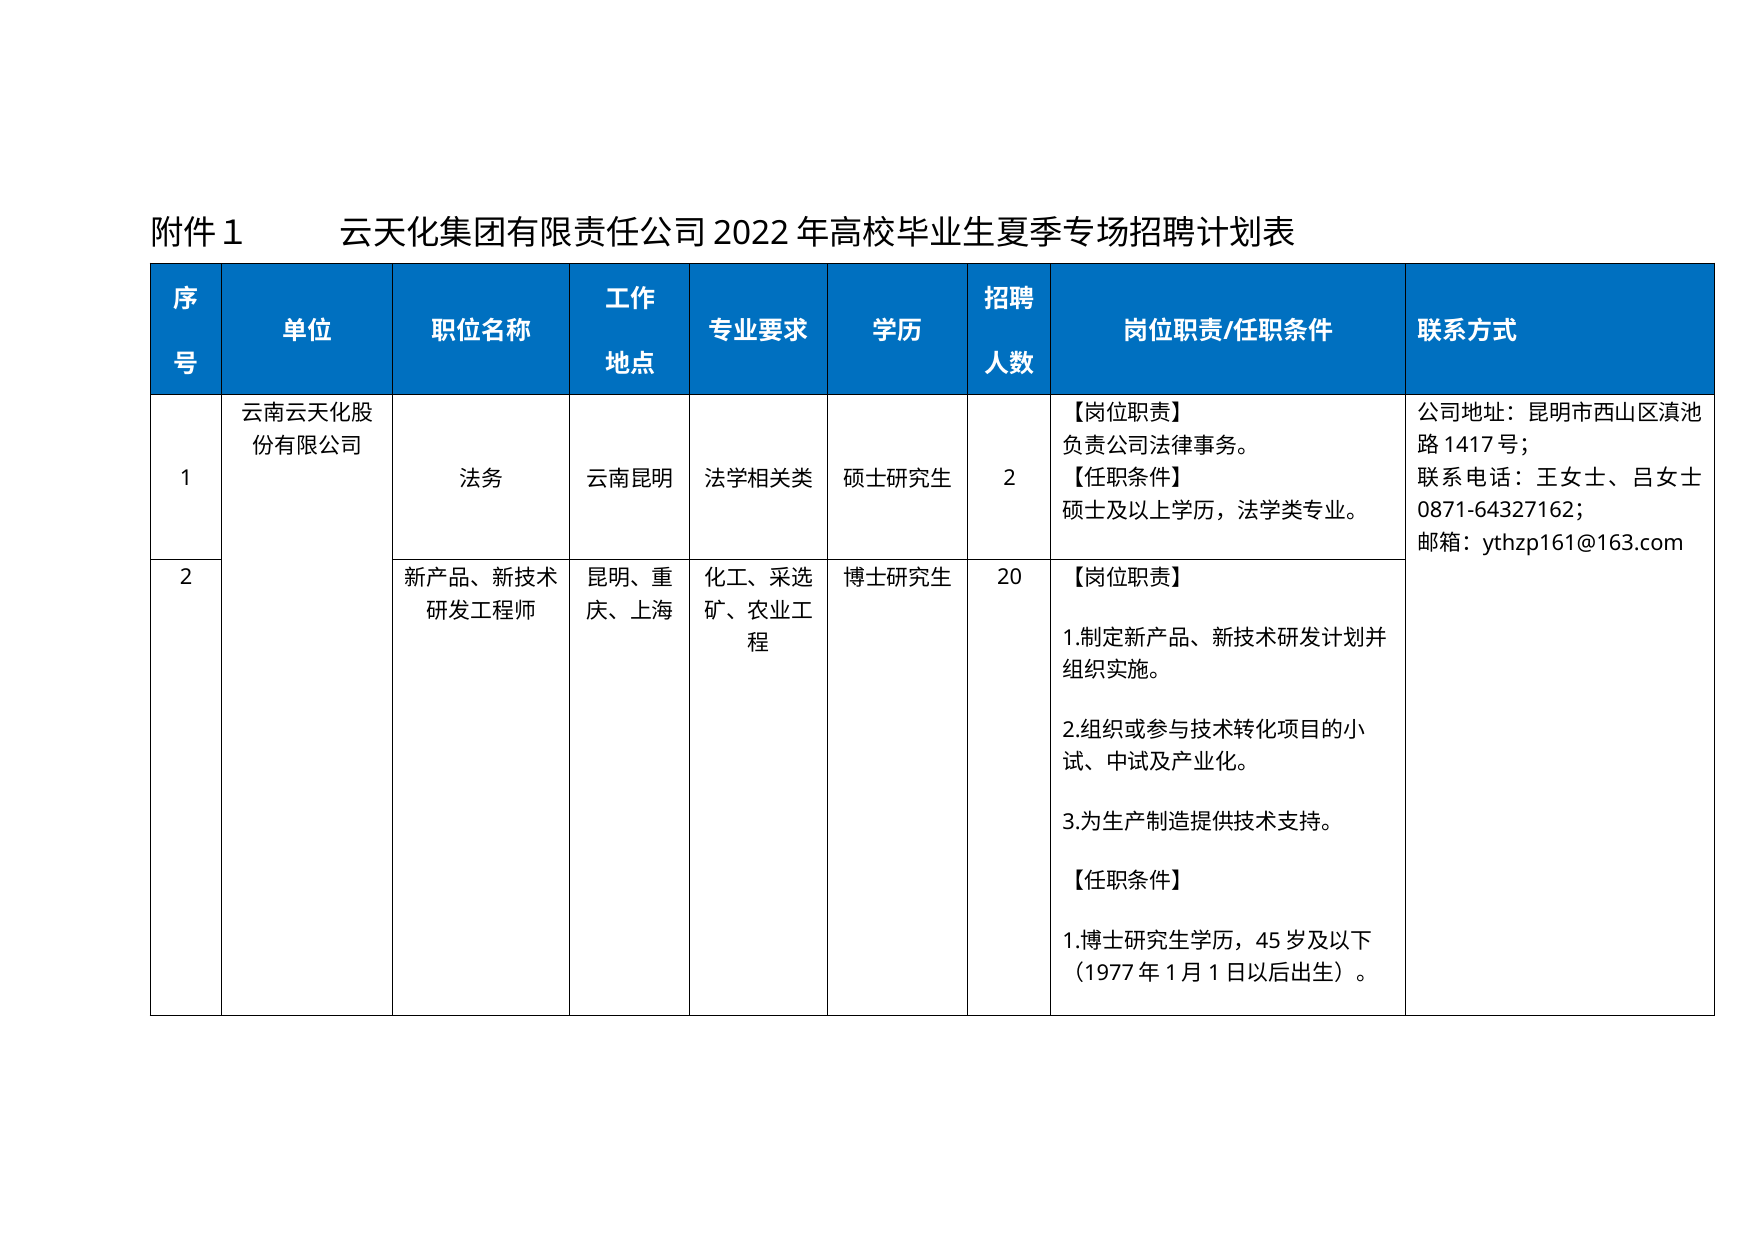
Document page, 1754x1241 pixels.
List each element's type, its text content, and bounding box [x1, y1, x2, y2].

table_header 岗位职责/任职条件 [1051, 264, 1405, 394]
table_header 职位名称 [393, 264, 569, 394]
table_cell 法务 [393, 395, 569, 559]
table_cell 博士研究生 [828, 560, 967, 1015]
table_cell 云南昆明 [570, 395, 689, 559]
table_cell 2 [968, 395, 1050, 559]
table_cell 1 [151, 395, 221, 559]
table_header 联系方式 [1406, 264, 1714, 394]
table_header 单位 [222, 264, 392, 394]
table_cell 【岗位职责】 负责公司法律事务。 【任职条件】 硕士及以上学历，法学类专业。 [1051, 395, 1405, 559]
table_header 学历 [828, 264, 967, 394]
table_header 招聘人数 [968, 264, 1050, 394]
table_cell 公司地址：昆明市西山区滇池路1417号； 联系电话：王女士、吕女士0871-64327162； 邮箱：ythzp161@163.com [1406, 395, 1714, 1015]
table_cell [1051, 560, 1405, 1015]
table_cell 20 [968, 560, 1050, 1015]
table_header 工作 地点 [570, 264, 689, 394]
table_cell 化工、采选矿、农业工程 [690, 560, 827, 1015]
table_cell 新产品、新技术研发工程师 [393, 560, 569, 1015]
table_cell 云南云天化股份有限公司 [222, 395, 392, 1015]
table_cell 法学相关类 [690, 395, 827, 559]
table_cell 昆明、重庆、上海 [570, 560, 689, 1015]
table_header 序号 [151, 264, 221, 394]
table_cell 硕士研究生 [828, 395, 967, 559]
table_cell 2 [151, 560, 221, 1015]
table_header 专业要求 [690, 264, 827, 394]
text 附件１ 云天化集团有限责任公司2022年高校毕业生夏季专场招聘计划表 [150, 198, 1604, 263]
